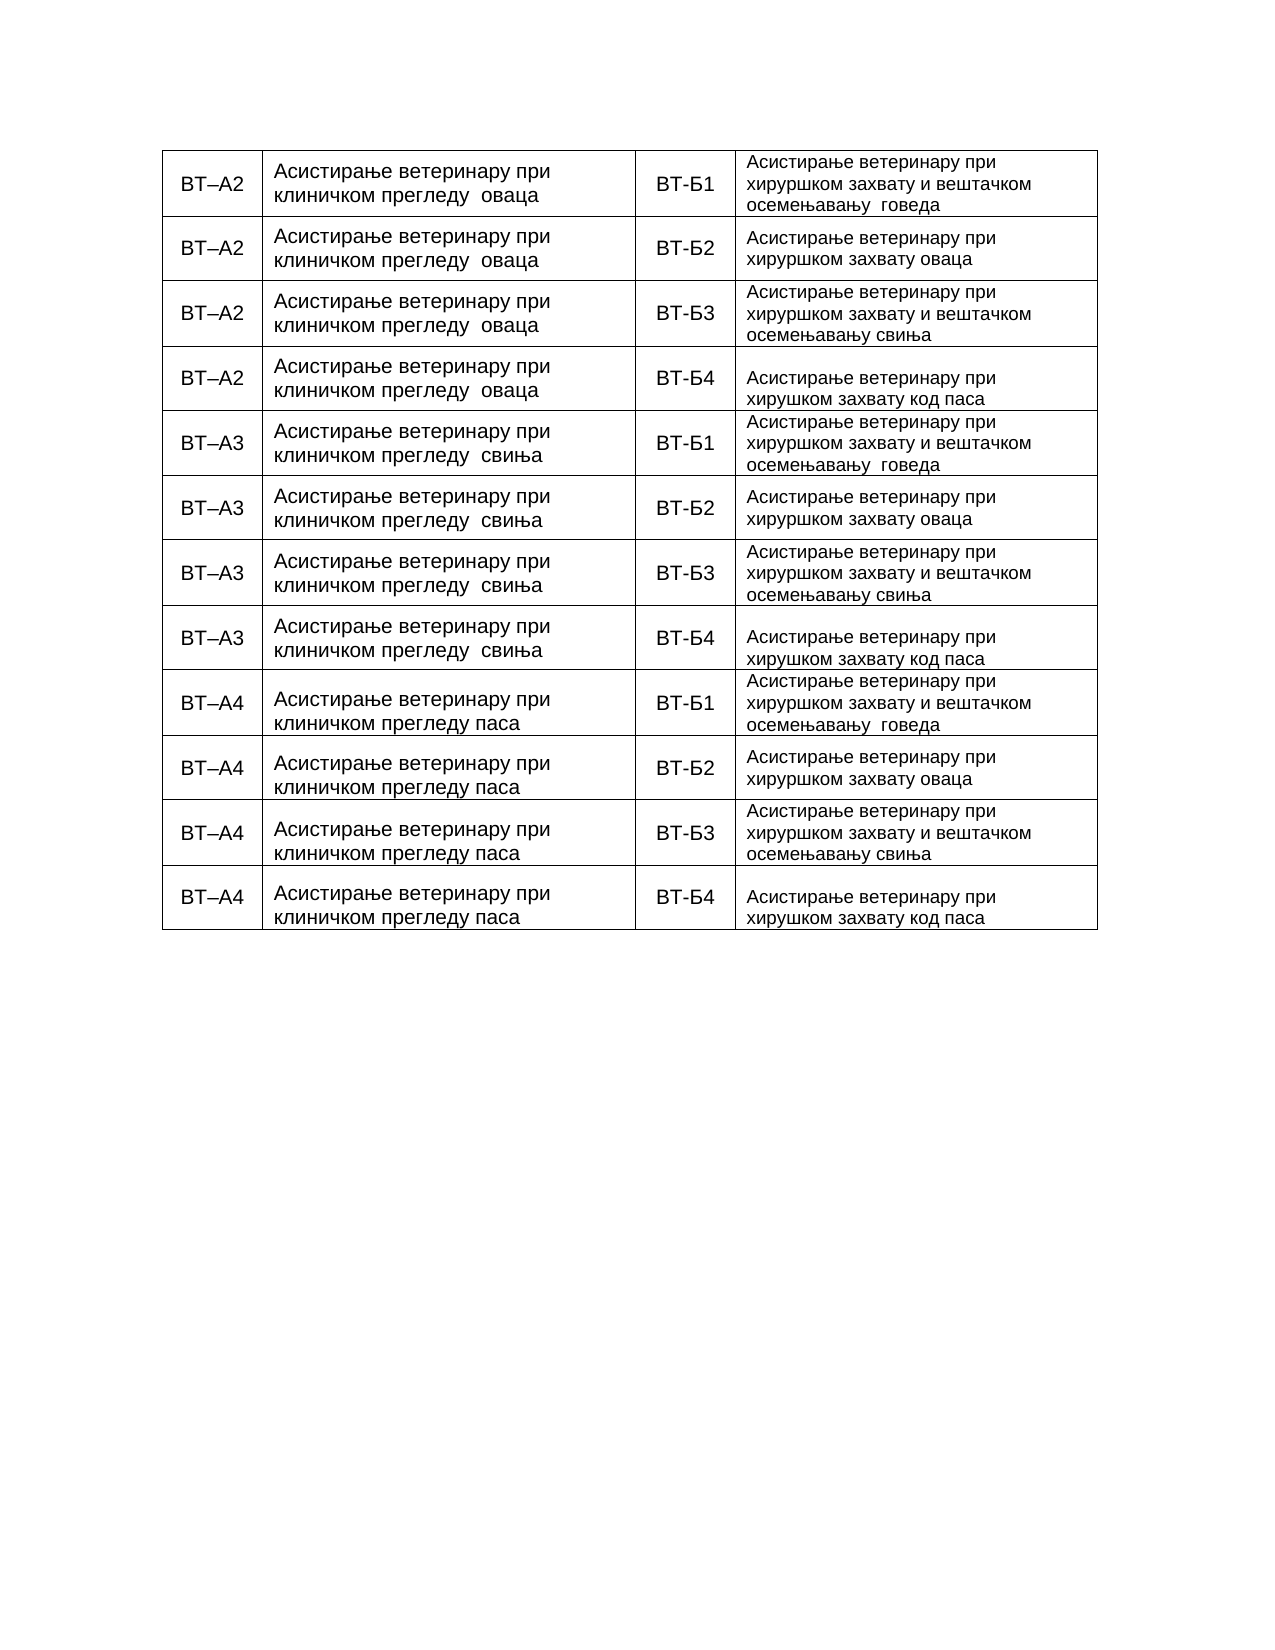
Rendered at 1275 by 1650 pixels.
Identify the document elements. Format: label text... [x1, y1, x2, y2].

table_cell ВТ–А4 [163, 736, 262, 799]
table_cell ВТ-Б2 [636, 736, 735, 799]
table_cell Асистирање ветеринару при клиничком прегледу паса [263, 800, 635, 865]
table_cell ВТ–А3 [163, 540, 262, 605]
table_cell Асистирање ветеринару при хирушком захвату код паса [736, 347, 1097, 409]
table_cell ВТ–А2 [163, 347, 262, 409]
table_cell Асистирање ветеринару при хируршком захвату овaцa [736, 736, 1097, 799]
table_cell ВТ-Б2 [636, 217, 735, 280]
table_cell ВТ–А2 [163, 151, 262, 216]
table_cell ВТ-Б1 [636, 411, 735, 475]
table_cell Асистирање ветеринару при клиничком прегледу оваца [263, 281, 635, 346]
table_cell ВТ-Б3 [636, 800, 735, 865]
table_cell ВТ–А3 [163, 606, 262, 669]
table_cell Асистирање ветеринару при клиничком прегледу паса [263, 866, 635, 929]
table_cell ВТ–А2 [163, 281, 262, 346]
table_cell Асистирање ветеринару при клиничком прегледу свиња [263, 540, 635, 605]
table_cell Асистирање ветеринару при хируршком захвату и вештачком осемењавању свињa [736, 800, 1097, 865]
table_cell Асистирање ветеринару при клиничком прегледу паса [263, 670, 635, 735]
table_cell Асистирање ветеринару при клиничком прегледу оваца [263, 151, 635, 216]
table_cell ВТ-Б1 [636, 151, 735, 216]
table_cell Асистирање ветеринару при хируршком захвату и вештачком осемењавању говедa [736, 151, 1097, 216]
table_cell ВТ-Б4 [636, 606, 735, 669]
table_cell Асистирање ветеринару при клиничком прегледу свиња [263, 411, 635, 475]
table_cell ВТ–А4 [163, 866, 262, 929]
table_cell ВТ-Б4 [636, 866, 735, 929]
table_cell Асистирање ветеринару при клиничком прегледу оваца [263, 217, 635, 280]
table_cell Асистирање ветеринару при клиничком прегледу паса [263, 736, 635, 799]
table_cell ВТ-Б4 [636, 347, 735, 409]
table_cell ВТ–А3 [163, 476, 262, 539]
table_cell ВТ–А4 [163, 800, 262, 865]
table_cell Асистирање ветеринару при хируршком захвату и вештачком осемењавању говедa [736, 411, 1097, 475]
table_cell Асистирање ветеринару при хируршком захвату овaцa [736, 217, 1097, 280]
table_cell Асистирање ветеринару при клиничком прегледу оваца [263, 347, 635, 409]
table_cell Асистирање ветеринару при хируршком захвату и вештачком осемењавању свињa [736, 281, 1097, 346]
table_cell ВТ-Б1 [636, 670, 735, 735]
table_cell Асистирање ветеринару при хирушком захвату код паса [736, 606, 1097, 669]
table_cell Асистирање ветеринару при хирушком захвату код паса [736, 866, 1097, 929]
table_cell ВТ–А2 [163, 217, 262, 280]
table_cell ВТ-Б3 [636, 281, 735, 346]
table_cell ВТ-Б3 [636, 540, 735, 605]
table_cell Асистирање ветеринару при клиничком прегледу свиња [263, 606, 635, 669]
table_cell Асистирање ветеринару при хируршком захвату и вештачком осемењавању говедa [736, 670, 1097, 735]
table_cell Асистирање ветеринару при клиничком прегледу свиња [263, 476, 635, 539]
table_cell Асистирање ветеринару при хируршком захвату овaцa [736, 476, 1097, 539]
table_cell ВТ–А4 [163, 670, 262, 735]
table_cell ВТ–А3 [163, 411, 262, 475]
table_cell Асистирање ветеринару при хируршком захвату и вештачком осемењавању свињa [736, 540, 1097, 605]
table_cell ВТ-Б2 [636, 476, 735, 539]
